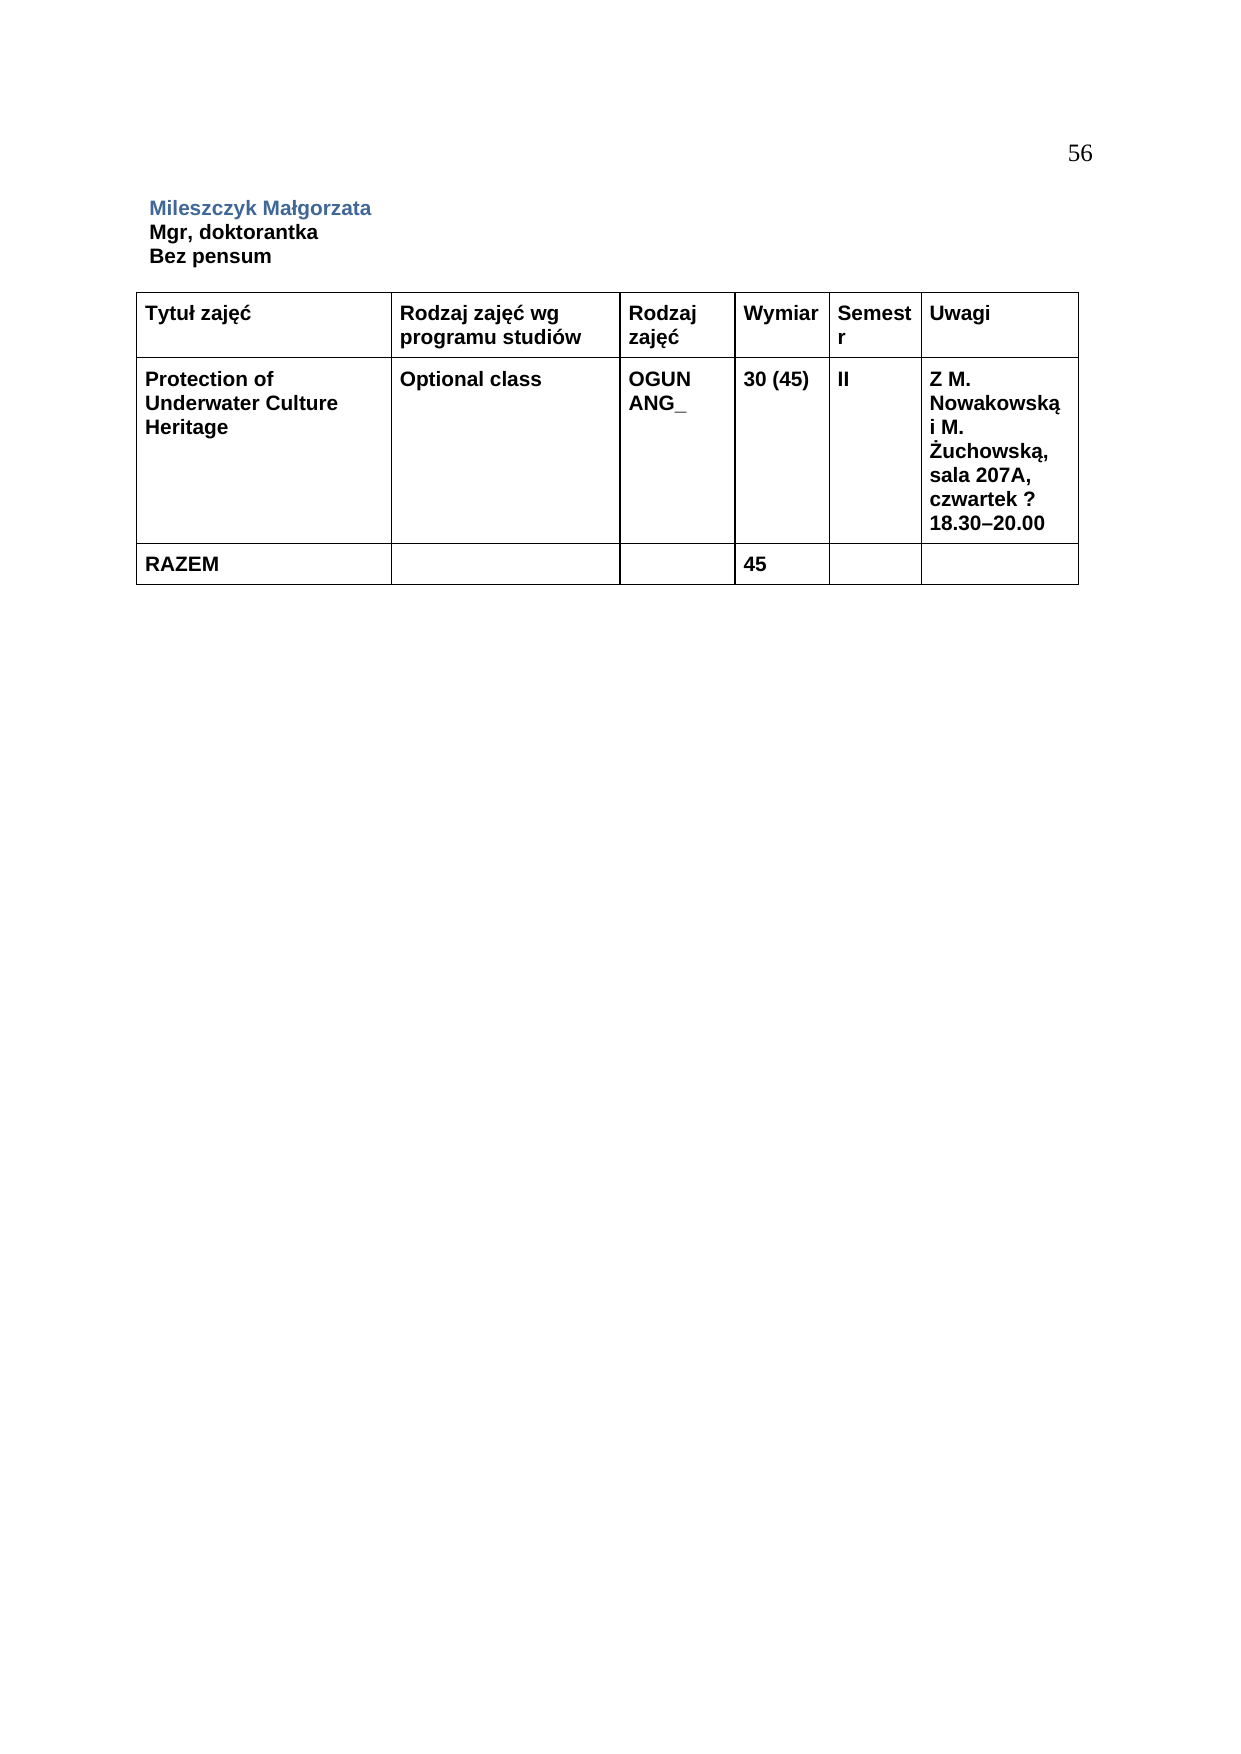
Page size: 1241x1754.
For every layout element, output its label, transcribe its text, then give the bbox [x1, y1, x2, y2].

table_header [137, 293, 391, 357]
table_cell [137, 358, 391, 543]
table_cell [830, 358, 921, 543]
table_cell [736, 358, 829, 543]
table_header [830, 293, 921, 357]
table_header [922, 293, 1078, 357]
text Bez pensum [149, 244, 1093, 268]
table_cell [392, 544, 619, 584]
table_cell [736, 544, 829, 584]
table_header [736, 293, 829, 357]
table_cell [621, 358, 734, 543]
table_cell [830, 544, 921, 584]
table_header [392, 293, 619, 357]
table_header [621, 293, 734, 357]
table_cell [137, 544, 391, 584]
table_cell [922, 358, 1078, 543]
text Mgr, doktorantka [149, 220, 1093, 244]
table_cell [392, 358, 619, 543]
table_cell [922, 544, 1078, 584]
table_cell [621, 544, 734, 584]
text Mileszczyk Małgorzata [149, 196, 1093, 220]
